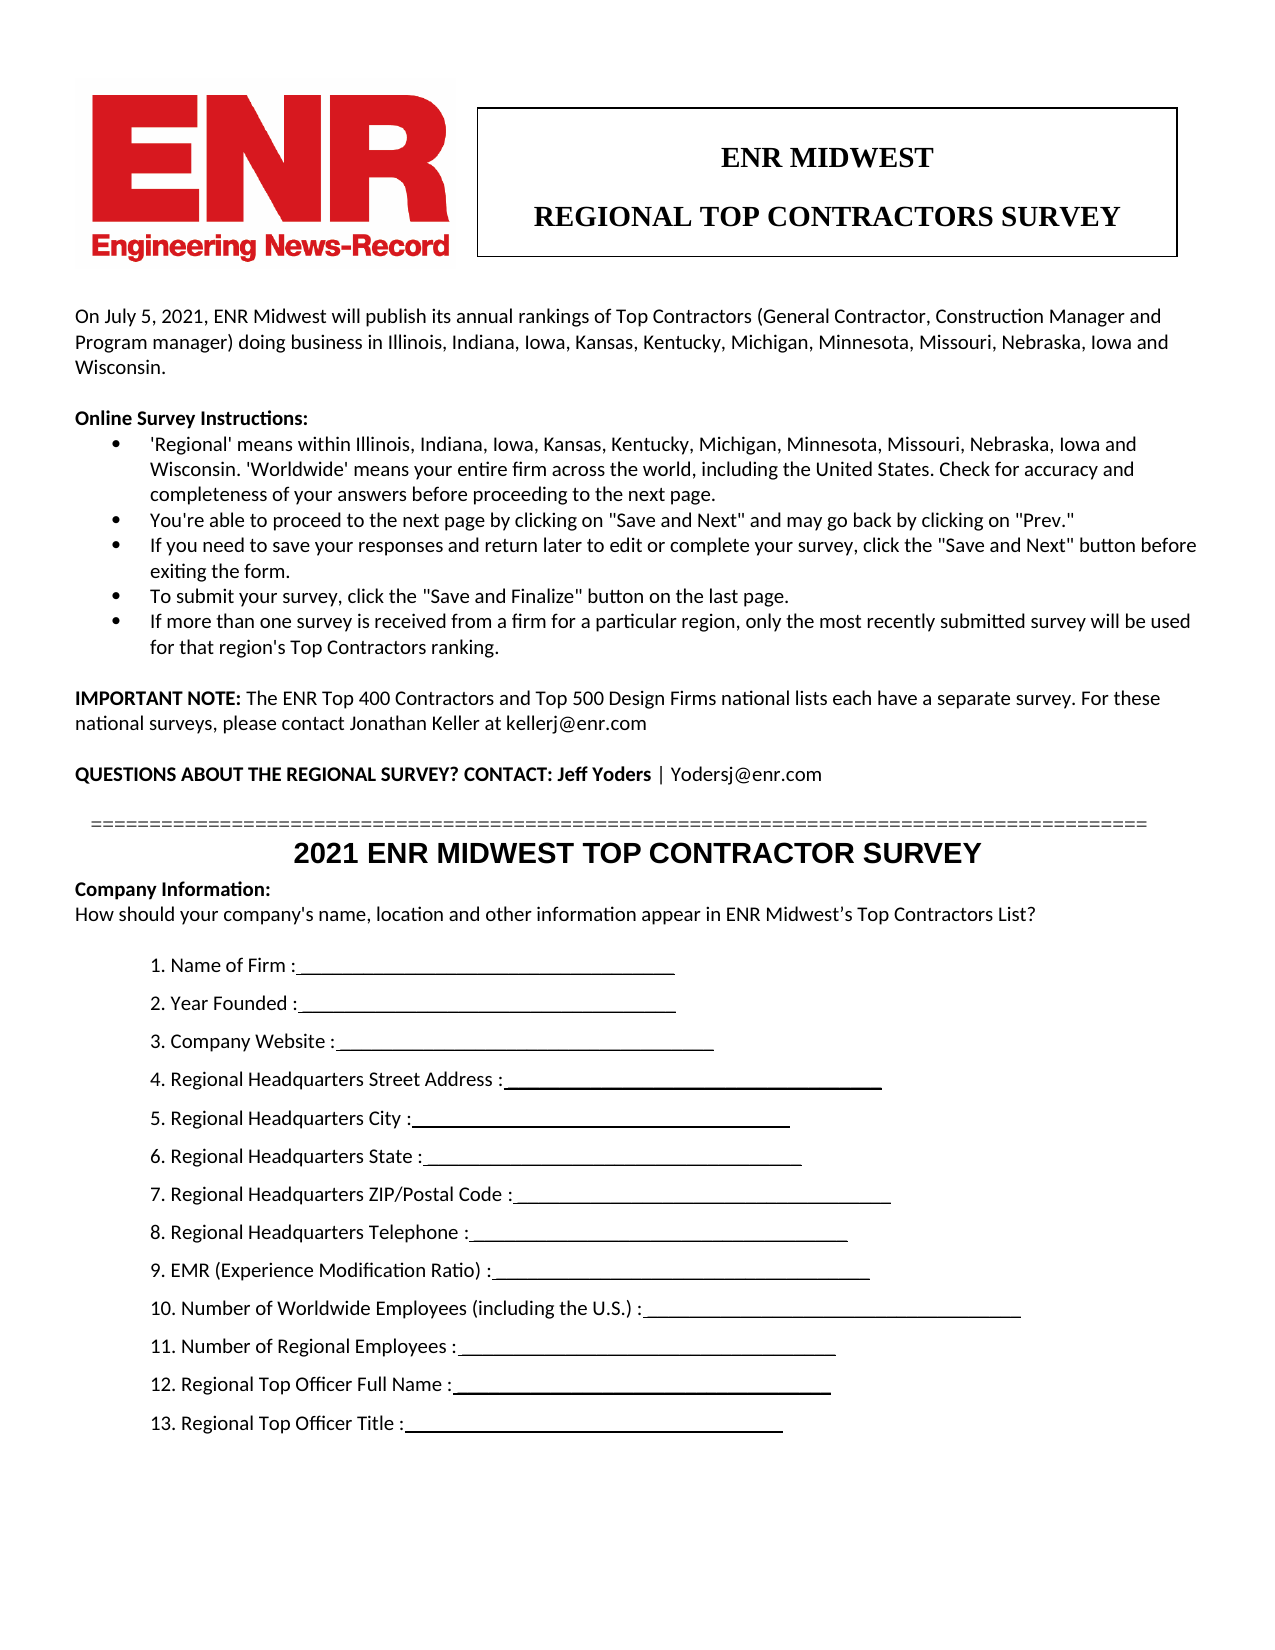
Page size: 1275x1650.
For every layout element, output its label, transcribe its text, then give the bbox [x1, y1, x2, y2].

text IMPORTANT NOTE: The ENR Top 400 Contractors and Top 500 Design Firms national lists each have a separate survey. For these national surveys, please contact Jonathan Keller at kellerj@enr.com [75, 685, 1200, 736]
picture [75, 78, 457, 269]
text 1. Name of Firm : ____________________________________ [75, 952, 1200, 978]
list To submit your survey, click the "Save and Finalize" button on the last page. [112, 583, 1200, 609]
text ========================================================================================== [90, 812, 1200, 836]
subtitle 2021 ENR MIDWEST TOP CONTRACTOR SURVEY [75, 836, 1200, 870]
text 7. Regional Headquarters ZIP/Postal Code : ____________________________________ [75, 1181, 1200, 1206]
text 6. Regional Headquarters State : ____________________________________ [75, 1143, 1200, 1168]
text 5. Regional Headquarters City : ____________________________________ [75, 1105, 1200, 1130]
list You're able to proceed to the next page by clicking on "Save and Next" and may go back by clicking on "Prev." [112, 507, 1200, 532]
text 11. Number of Regional Employees : ____________________________________ [150, 1333, 1200, 1359]
text Online Survey Instructions: [75, 405, 1200, 431]
text 2. Year Founded : ____________________________________ [75, 990, 1200, 1016]
text 12. Regional Top Officer Full Name : ____________________________________ [150, 1372, 1200, 1397]
text Company Information: [75, 876, 1200, 901]
text 4. Regional Headquarters Street Address : ____________________________________ [75, 1067, 1200, 1092]
list If you need to save your responses and return later to edit or complete your survey, click the "Save and Next" button before exiting the form. [112, 532, 1200, 583]
list If more than one survey is received from a firm for a particular region, only the most recently submitted survey will be used for that region's Top Contractors ranking. [112, 609, 1200, 659]
text 3. Company Website : ____________________________________ [75, 1028, 1200, 1054]
text QUESTIONS ABOUT THE REGIONAL SURVEY? CONTACT: Jeff Yoders | Yodersj@enr.com [75, 761, 1200, 787]
text On July 5, 2021, ENR Midwest will publish its annual rankings of Top Contractors (General Contractor, Construction Manager and Program manager) doing business in Illinois, Indiana, Iowa, Kansas, Kentucky, Michigan, Minnesota, Missouri, Nebraska, Iowa and Wisconsin. [75, 304, 1200, 380]
text 8. Regional Headquarters Telephone : ____________________________________ [75, 1219, 1200, 1244]
text 9. EMR (Experience Modification Ratio) : ____________________________________ [150, 1257, 1200, 1283]
text How should your company's name, location and other information appear in ENR Midwest’s Top Contractors List? [75, 901, 1200, 927]
list 'Regional' means within Illinois, Indiana, Iowa, Kansas, Kentucky, Michigan, Minnesota, Missouri, Nebraska, Iowa and Wisconsin. 'Worldwide' means your entire firm across the world, including the United States. Check for accuracy and completeness of your answers before proceeding to the next page. [112, 431, 1200, 507]
text 10. Number of Worldwide Employees (including the U.S.) : ____________________________________ [150, 1295, 1200, 1321]
text 13. Regional Top Officer Title : ____________________________________ [150, 1410, 1200, 1435]
